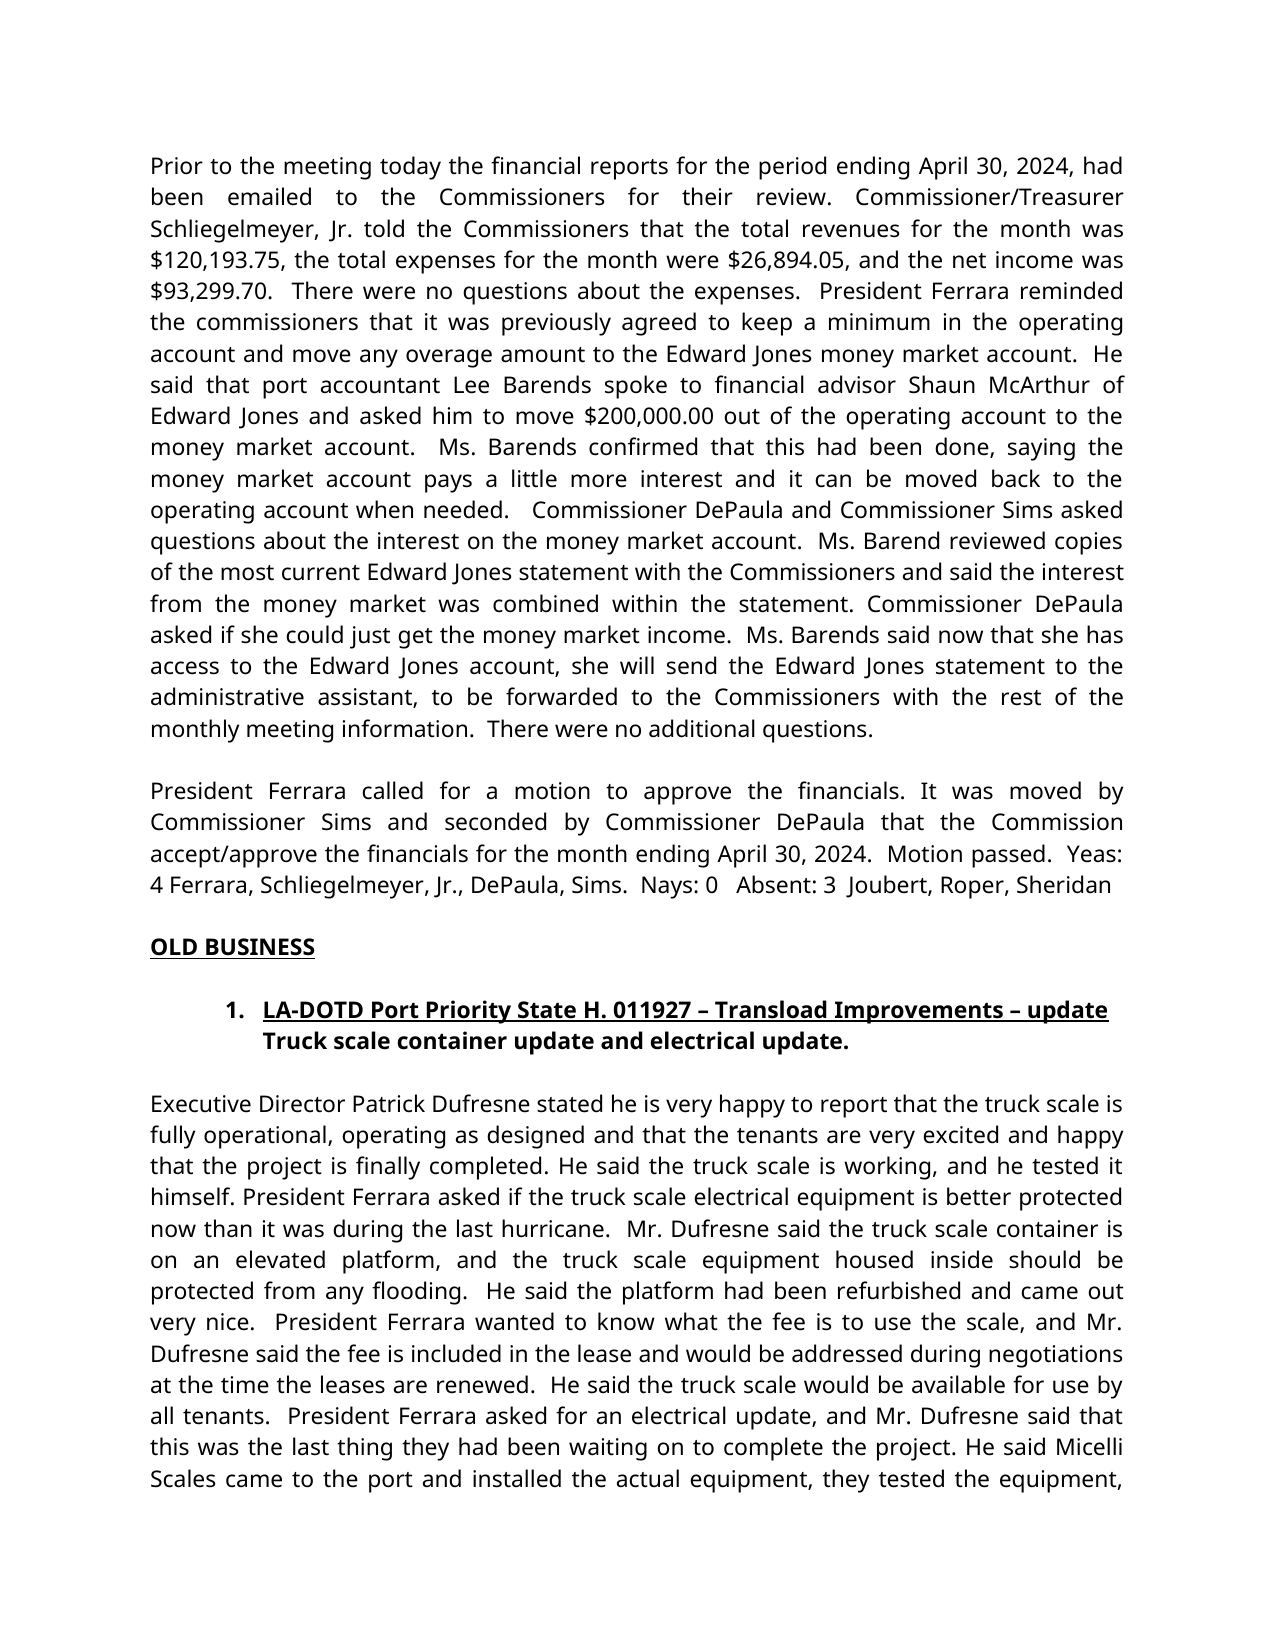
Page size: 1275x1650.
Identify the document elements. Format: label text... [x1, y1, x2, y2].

list LA-DOTD Port Priority State H. 011927 – Transload Improvements – update [225, 994, 1125, 1025]
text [150, 1087, 1125, 1494]
text OLD BUSINESS [150, 931, 1125, 962]
text Truck scale container update and electrical update. [262, 1025, 1125, 1056]
text Prior to the meeting today the financial reports for the period ending April 30, 2024, had been emailed to the Commissioners for their review. Commissioner/Treasurer Schliegelmeyer, Jr. told the Commissioners that the total revenues for the month was $120,193.75, the total expenses for the month were $26,894.05, and the net income was $93,299.70. There were no questions about the expenses. President Ferrara reminded the commissioners that it was previously agreed to keep a minimum in the operating account and move any overage amount to the Edward Jones money market account. He said that port accountant Lee Barends spoke to financial advisor Shaun McArthur of Edward Jones and asked him to move $200,000.00 out of the operating account to the money market account. Ms. Barends confirmed that this had been done, saying the money market account pays a little more interest and it can be moved back to the operating account when needed. Commissioner DePaula and Commissioner Sims asked questions about the interest on the money market account. Ms. Barend reviewed copies of the most current Edward Jones statement with the Commissioners and said the interest from the money market was combined within the statement. Commissioner DePaula asked if she could just get the money market income. Ms. Barends said now that she has access to the Edward Jones account, she will send the Edward Jones statement to the administrative assistant, to be forwarded to the Commissioners with the rest of the monthly meeting information. There were no additional questions. [150, 150, 1125, 744]
text President Ferrara called for a motion to approve the financials. It was moved by Commissioner Sims and seconded by Commissioner DePaula that the Commission accept/approve the financials for the month ending April 30, 2024. Motion passed. Yeas: 4 Ferrara, Schliegelmeyer, Jr., DePaula, Sims. Nays: 0 Absent: 3 Joubert, Roper, Sheridan [150, 775, 1125, 900]
